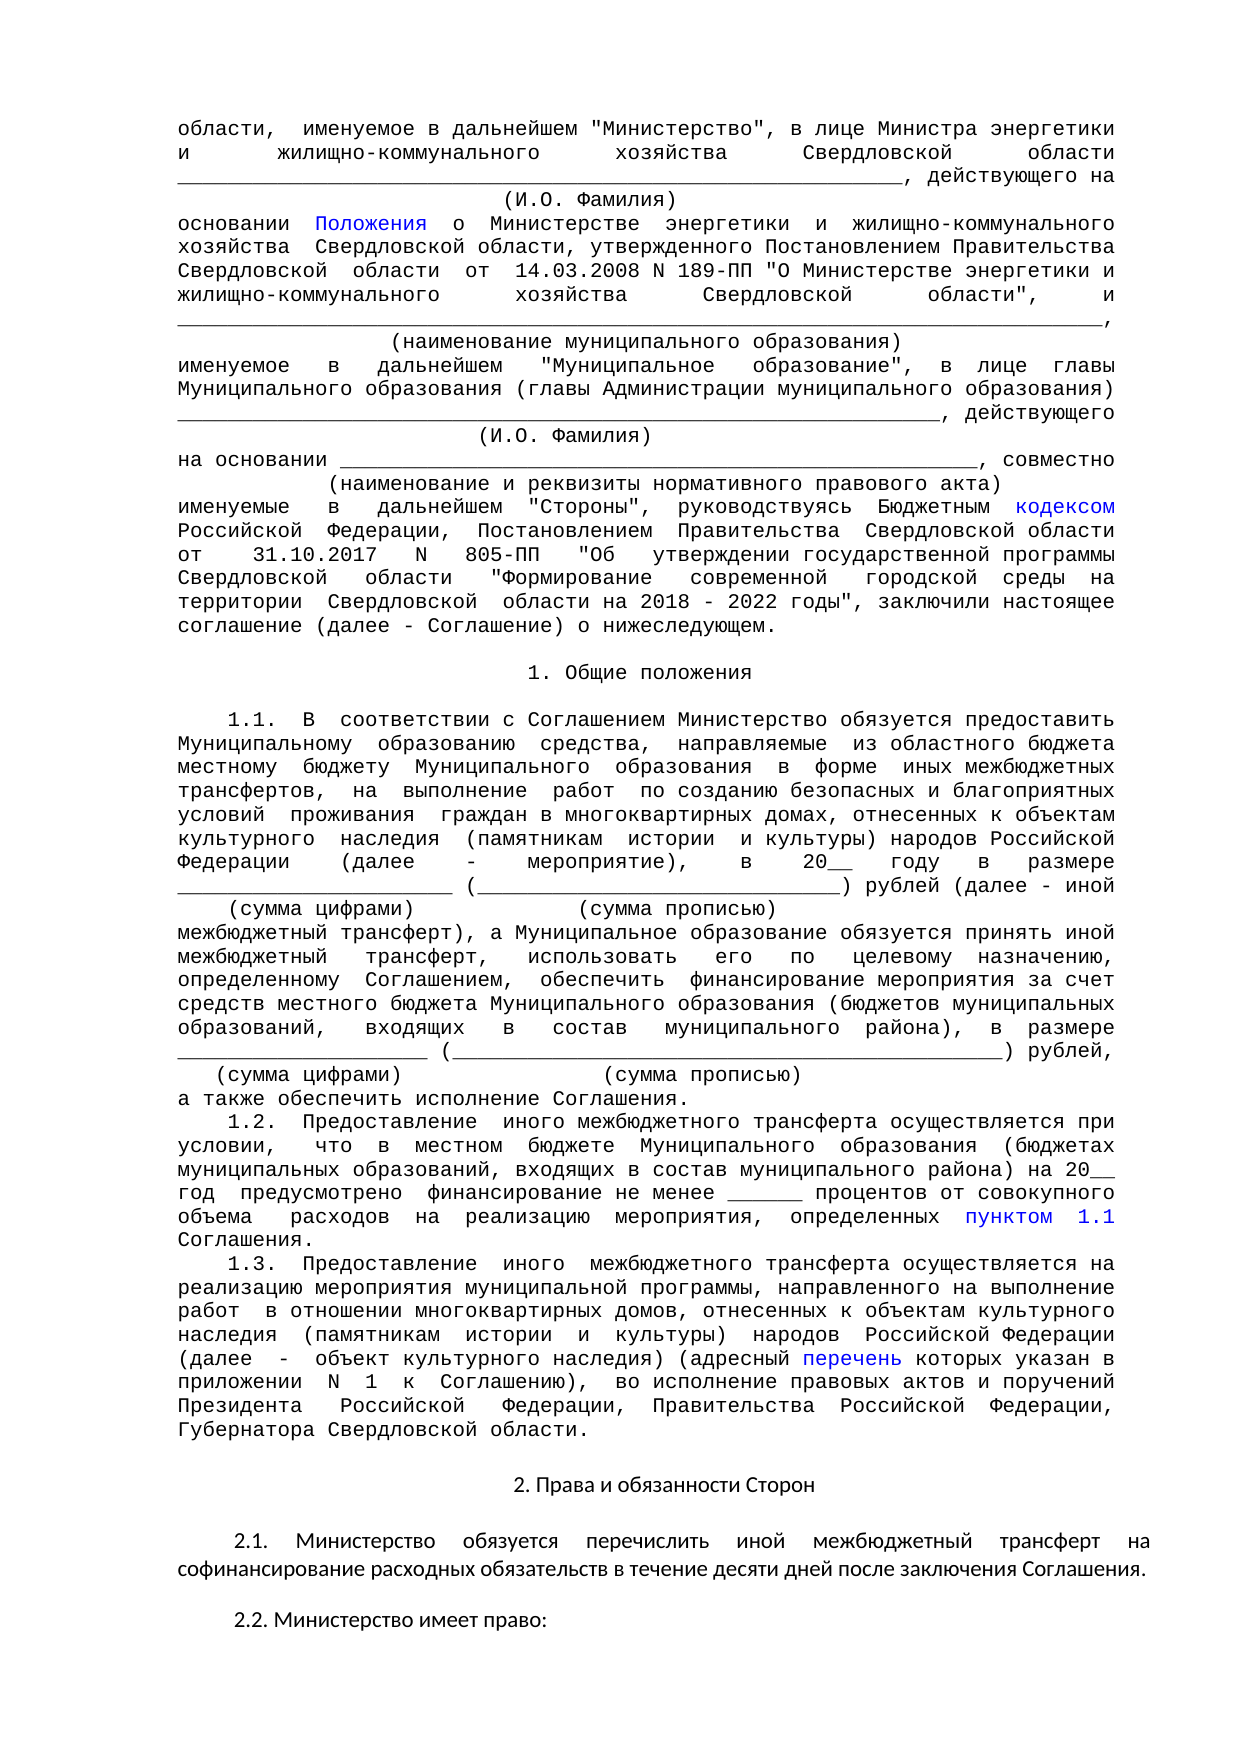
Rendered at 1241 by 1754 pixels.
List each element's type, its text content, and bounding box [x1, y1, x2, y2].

text 2.1. Министерство обязуется перечислить иной межбюджетный трансферт на софинансирование расходных обязательств в течение десяти дней после заключения Соглашения. [177, 1526, 1152, 1582]
text и жилищно-коммунального хозяйства Свердловской области [177, 142, 1152, 165]
text (И.О. Фамилия) [177, 426, 1152, 449]
text именуемое в дальнейшем "Муниципальное образование", в лице главы [177, 354, 1152, 378]
text Губернатора Свердловской области. [177, 1419, 1152, 1442]
text (наименование муниципального образования) [177, 331, 1152, 354]
text 2. Права и обязанности Сторон [177, 1470, 1152, 1498]
text определенному Соглашением, обеспечить финансирование мероприятия за счет [177, 969, 1152, 993]
text культурного наследия (памятникам истории и культуры) народов Российской [177, 827, 1152, 851]
text жилищно-коммунального хозяйства Свердловской области", и [177, 284, 1152, 307]
text Муниципального образования (главы Администрации муниципального образования) [177, 378, 1152, 402]
text 2.2. Министерство имеет право: [177, 1605, 1152, 1633]
text трансфертов, на выполнение работ по созданию безопасных и благоприятных [177, 780, 1152, 804]
text 1.1. В соответствии с Соглашением Министерство обязуется предоставить [177, 709, 1152, 733]
text хозяйства Свердловской области, утвержденного Постановлением Правительства [177, 236, 1152, 260]
text 1.2. Предоставление иного межбюджетного трансферта осуществляется при [177, 1111, 1152, 1135]
text (сумма цифрами) (сумма прописью) [177, 1064, 1152, 1088]
text условии, что в местном бюджете Муниципального образования (бюджетах [177, 1135, 1152, 1158]
text межбюджетный трансферт), а Муниципальное образование обязуется принять иной [177, 922, 1152, 946]
text средств местного бюджета Муниципального образования (бюджетов муниципальных [177, 993, 1152, 1017]
text Соглашения. [177, 1229, 1152, 1253]
text наследия (памятникам истории и культуры) народов Российской Федерации [177, 1324, 1152, 1348]
text Президента Российской Федерации, Правительства Российской Федерации, [177, 1395, 1152, 1419]
text основании Положения о Министерстве энергетики и жилищно-коммунального [177, 213, 1152, 236]
text Муниципальному образованию средства, направляемые из областного бюджета [177, 733, 1152, 757]
text ____________________ (____________________________________________) рублей, [177, 1040, 1152, 1064]
text от 31.10.2017 N 805-ПП "Об утверждении государственной программы [177, 544, 1152, 567]
text __________________________________________________________________________, [177, 307, 1152, 331]
text _____________________________________________________________, действующего [177, 402, 1152, 426]
text межбюджетный трансферт, использовать его по целевому назначению, [177, 946, 1152, 969]
text области, именуемое в дальнейшем "Министерство", в лице Министра энергетики [177, 118, 1152, 142]
text (сумма цифрами) (сумма прописью) [177, 898, 1152, 922]
text (наименование и реквизиты нормативного правового акта) [177, 473, 1152, 496]
text 1.3. Предоставление иного межбюджетного трансферта осуществляется на [177, 1253, 1152, 1277]
text именуемые в дальнейшем "Стороны", руководствуясь Бюджетным кодексом [177, 496, 1152, 520]
text приложении N 1 к Соглашению), во исполнение правовых актов и поручений [177, 1371, 1152, 1395]
text (далее - объект культурного наследия) (адресный перечень которых указан в [177, 1348, 1152, 1371]
text реализацию мероприятия муниципальной программы, направленного на выполнение [177, 1277, 1152, 1300]
text территории Свердловской области на 2018 - 2022 годы", заключили настоящее [177, 591, 1152, 615]
text объема расходов на реализацию мероприятия, определенных пунктом 1.1 [177, 1206, 1152, 1229]
text образований, входящих в состав муниципального района), в размере [177, 1017, 1152, 1040]
text Свердловской области от 14.03.2008 N 189-ПП "О Министерстве энергетики и [177, 260, 1152, 284]
text Федерации (далее - мероприятие), в 20__ году в размере [177, 851, 1152, 875]
text работ в отношении многоквартирных домов, отнесенных к объектам культурного [177, 1300, 1152, 1324]
text ______________________ (_____________________________) рублей (далее - иной [177, 875, 1152, 898]
text год предусмотрено финансирование не менее ______ процентов от совокупного [177, 1182, 1152, 1206]
text на основании ___________________________________________________, совместно [177, 449, 1152, 473]
text условий проживания граждан в многоквартирных домах, отнесенных к объектам [177, 804, 1152, 827]
text местному бюджету Муниципального образования в форме иных межбюджетных [177, 757, 1152, 780]
text а также обеспечить исполнение Соглашения. [177, 1088, 1152, 1111]
text __________________________________________________________, действующего на [177, 165, 1152, 189]
text Свердловской области "Формирование современной городской среды на [177, 567, 1152, 591]
text (И.О. Фамилия) [177, 189, 1152, 213]
text муниципальных образований, входящих в состав муниципального района) на 20__ [177, 1158, 1152, 1182]
text соглашение (далее - Соглашение) о нижеследующем. [177, 615, 1152, 638]
text Российской Федерации, Постановлением Правительства Свердловской области [177, 520, 1152, 544]
text 1. Общие положения [177, 662, 1152, 686]
